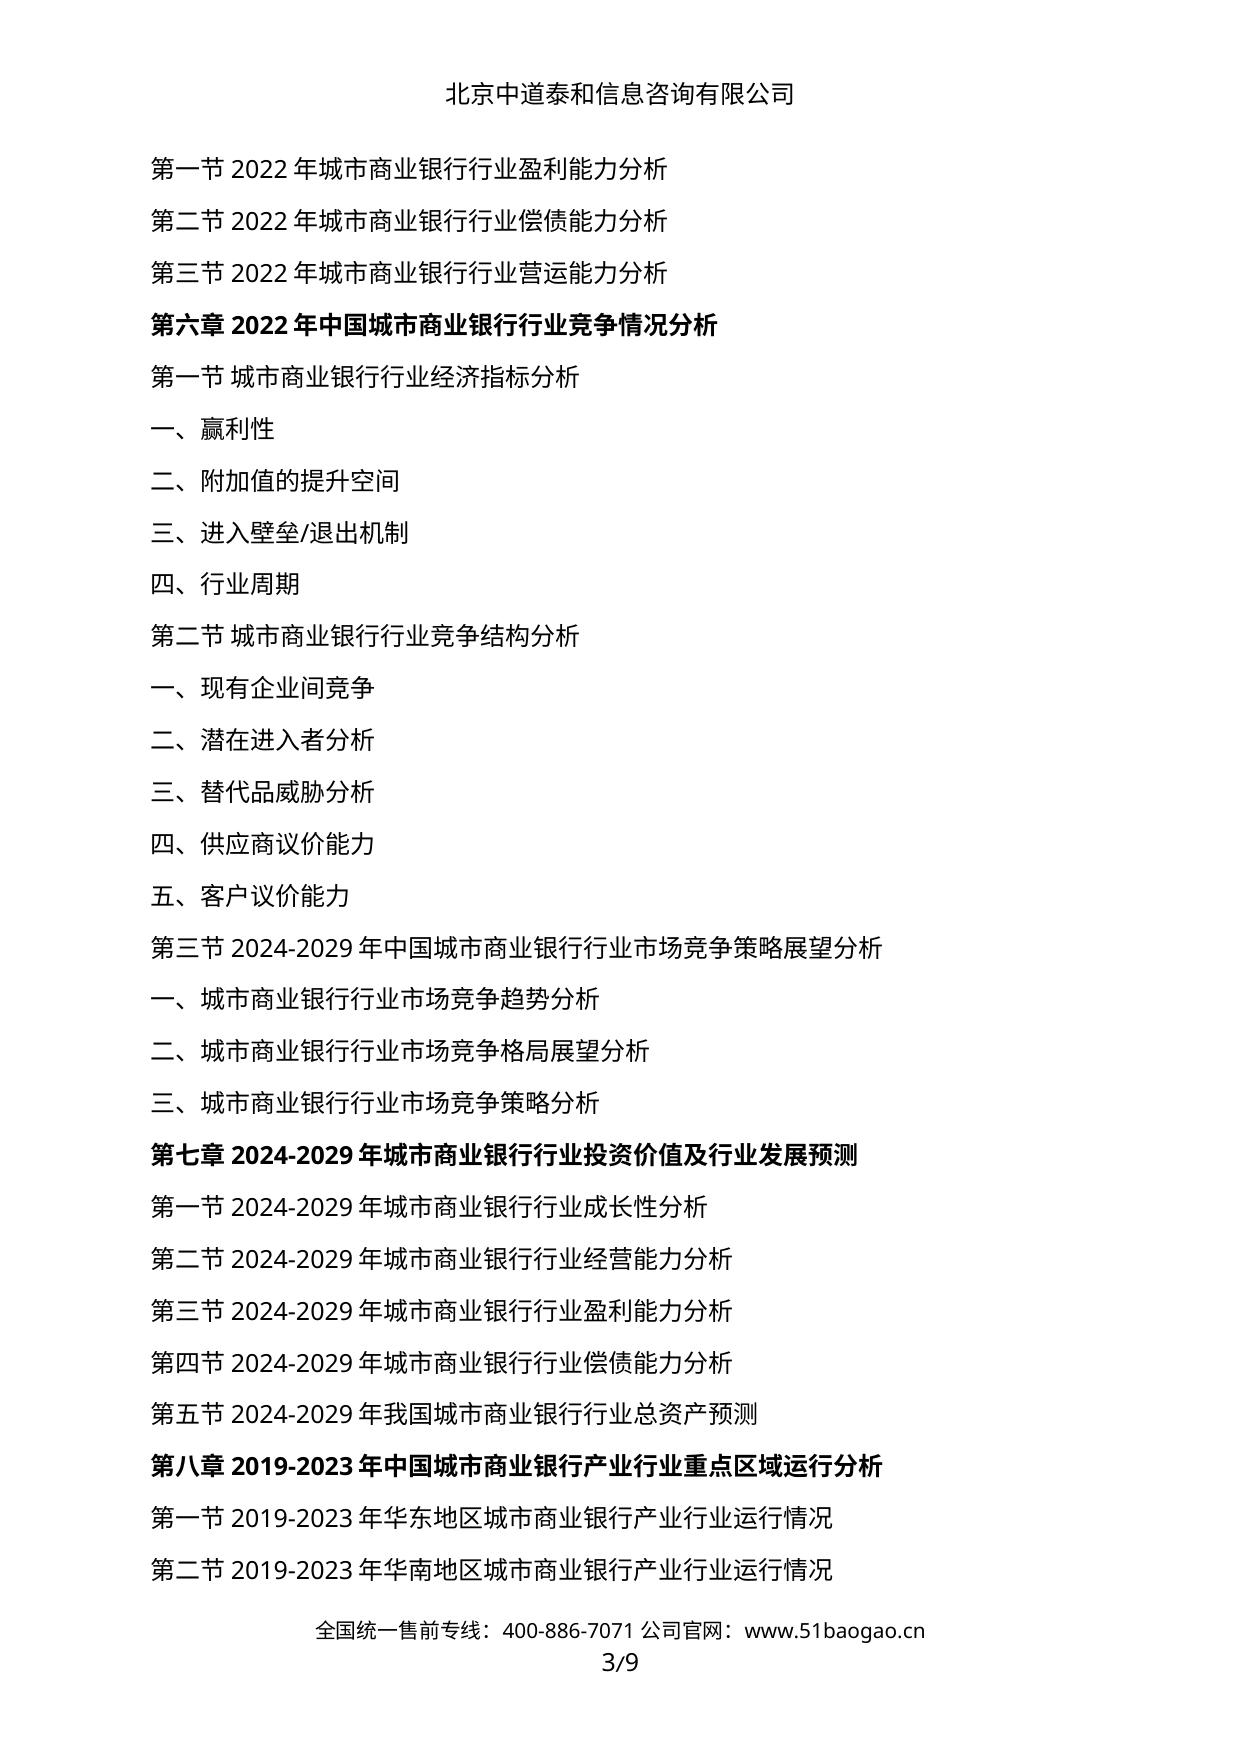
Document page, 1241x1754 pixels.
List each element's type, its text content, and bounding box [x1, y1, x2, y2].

text 第一节 城市商业银行行业经济指标分析 [150, 357, 1090, 394]
text 二、潜在进入者分析 [150, 721, 1090, 757]
text 第一节 2024-2029年城市商业银行行业成长性分析 [150, 1187, 1090, 1224]
text 第五节 2024-2029年我国城市商业银行行业总资产预测 [150, 1395, 1090, 1431]
text 第八章 2019-2023年中国城市商业银行产业行业重点区域运行分析 [150, 1447, 1090, 1483]
text 四、行业周期 [150, 565, 1090, 601]
text 第四节 2024-2029年城市商业银行行业偿债能力分析 [150, 1343, 1090, 1379]
text 第二节 2024-2029年城市商业银行行业经营能力分析 [150, 1239, 1090, 1276]
text 第二节 2019-2023年华南地区城市商业银行产业行业运行情况 [150, 1551, 1090, 1587]
text 一、赢利性 [150, 409, 1090, 446]
text 三、城市商业银行行业市场竞争策略分析 [150, 1084, 1090, 1120]
text 第二节 城市商业银行行业竞争结构分析 [150, 617, 1090, 653]
text 第一节 2022年城市商业银行行业盈利能力分析 [150, 150, 1090, 186]
text 第三节 2024-2029年城市商业银行行业盈利能力分析 [150, 1291, 1090, 1327]
text 一、现有企业间竞争 [150, 669, 1090, 705]
text 三、进入壁垒/退出机制 [150, 513, 1090, 549]
text 三、替代品威胁分析 [150, 772, 1090, 809]
text 五、客户议价能力 [150, 876, 1090, 912]
text 第一节 2019-2023年华东地区城市商业银行产业行业运行情况 [150, 1499, 1090, 1535]
text 第三节 2024-2029年中国城市商业银行行业市场竞争策略展望分析 [150, 928, 1090, 964]
text 二、附加值的提升空间 [150, 461, 1090, 497]
text 第二节 2022年城市商业银行行业偿债能力分析 [150, 202, 1090, 238]
text 一、城市商业银行行业市场竞争趋势分析 [150, 980, 1090, 1016]
text 第六章 2022年中国城市商业银行行业竞争情况分析 [150, 306, 1090, 342]
text 二、城市商业银行行业市场竞争格局展望分析 [150, 1032, 1090, 1068]
text 第三节 2022年城市商业银行行业营运能力分析 [150, 254, 1090, 290]
text 四、供应商议价能力 [150, 824, 1090, 861]
text 第七章 2024-2029年城市商业银行行业投资价值及行业发展预测 [150, 1136, 1090, 1172]
